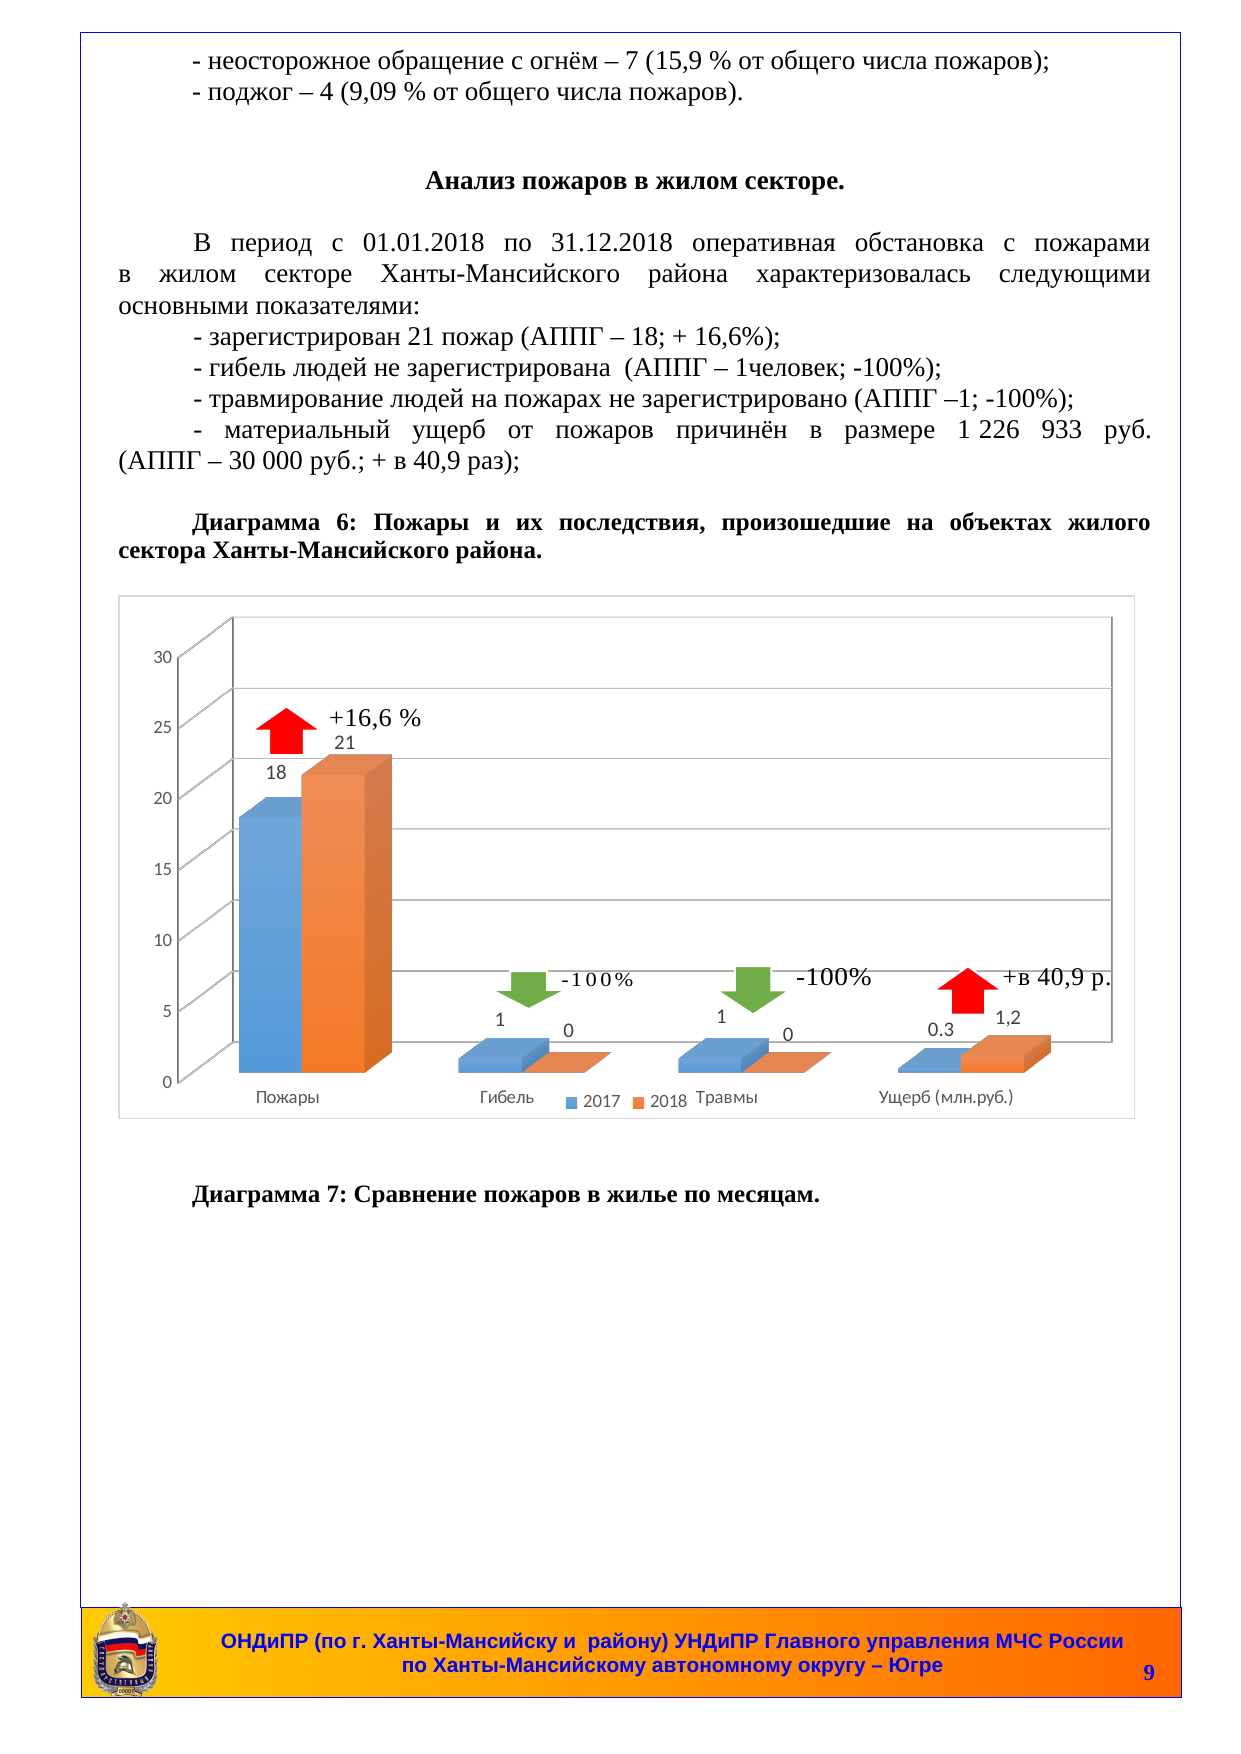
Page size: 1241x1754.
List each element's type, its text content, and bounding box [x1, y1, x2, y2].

picture [93, 1602, 158, 1697]
text - зарегистрирован 21 пожар (АППГ – 18; + 16,6%); [118, 320, 1152, 351]
text - неосторожное обращение с огнём – 7 (15,9 % от общего числа пожаров); [118, 44, 1152, 76]
text - материальный ущерб от пожаров причинён в размере 1 226 933 руб. (АППГ – 30 000 руб.; + в 40,9 раз); [118, 413, 1152, 476]
text Анализ пожаров в жилом секторе. [118, 164, 1152, 195]
text Диаграмма 7: Сравнение пожаров в жилье по месяцам. [118, 1179, 1152, 1208]
text Диаграмма 6: Пожары и их последствия, произошедшие на объектах жилого сектора Ханты-Мансийского района. [118, 507, 1152, 564]
text - поджог – 4 (9,09 % от общего числа пожаров). [118, 76, 1152, 107]
text В период с 01.01.2018 по 31.12.2018 оперативная обстановка с пожарами в жилом секторе Ханты-Мансийского района характеризовалась следующими основными показателями: [118, 226, 1152, 320]
text - травмирование людей на пожарах не зарегистрировано (АППГ –1; -100%); [118, 382, 1152, 413]
text - гибель людей не зарегистрирована (АППГ – 1человек; -100%); [118, 351, 1152, 382]
